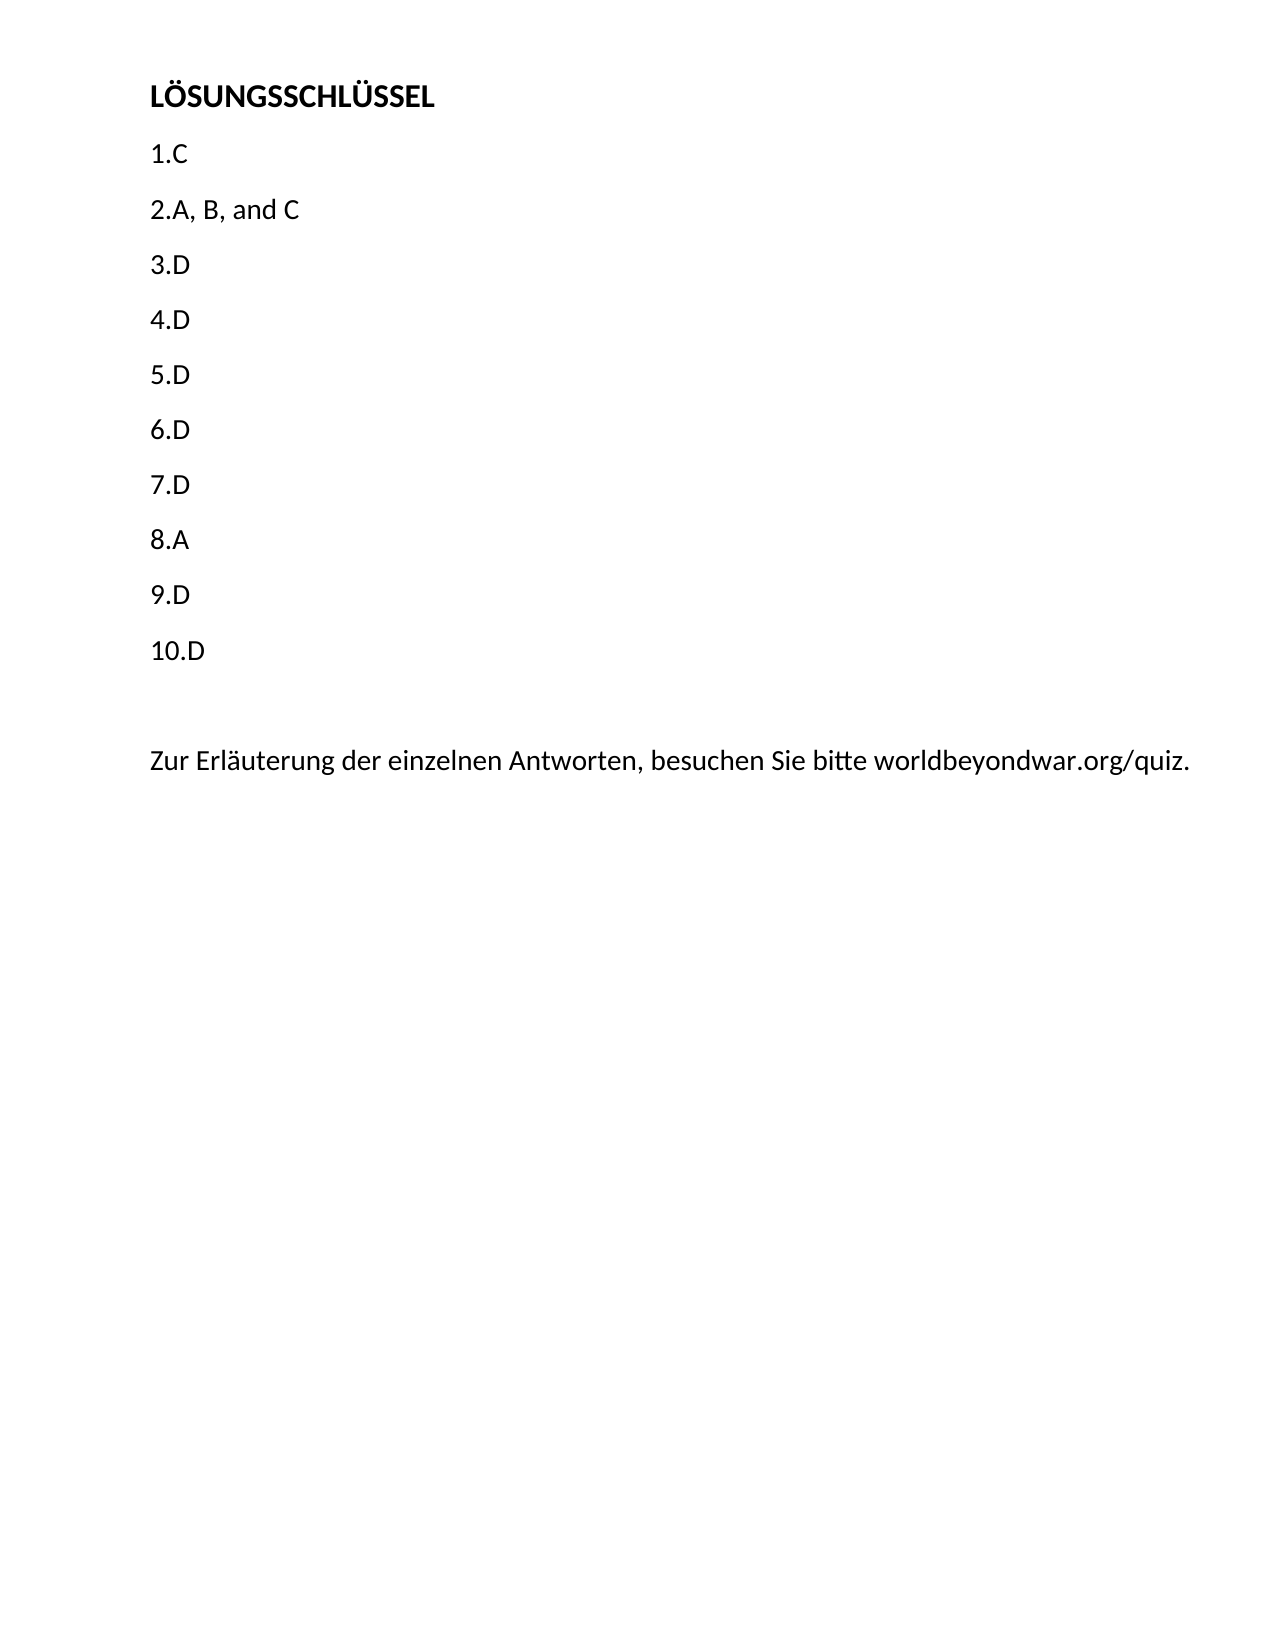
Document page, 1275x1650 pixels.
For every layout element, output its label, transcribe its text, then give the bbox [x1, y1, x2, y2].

text LÖSUNGSSCHLÜSSEL [75, 75, 1200, 116]
text 10.D [75, 632, 1200, 667]
text 7.D [75, 466, 1200, 502]
text 5.D [75, 356, 1200, 392]
text Zur Erläuterung der einzelnen Antworten, besuchen Sie bitte worldbeyondwar.org/quiz. [75, 742, 1200, 777]
text 6.D [75, 411, 1200, 447]
text 3.D [75, 246, 1200, 281]
text 4.D [75, 301, 1200, 337]
text 1.C [75, 136, 1200, 171]
text 8.A [75, 521, 1200, 557]
text 2.A, B, and C [75, 191, 1200, 226]
text 9.D [75, 576, 1200, 612]
